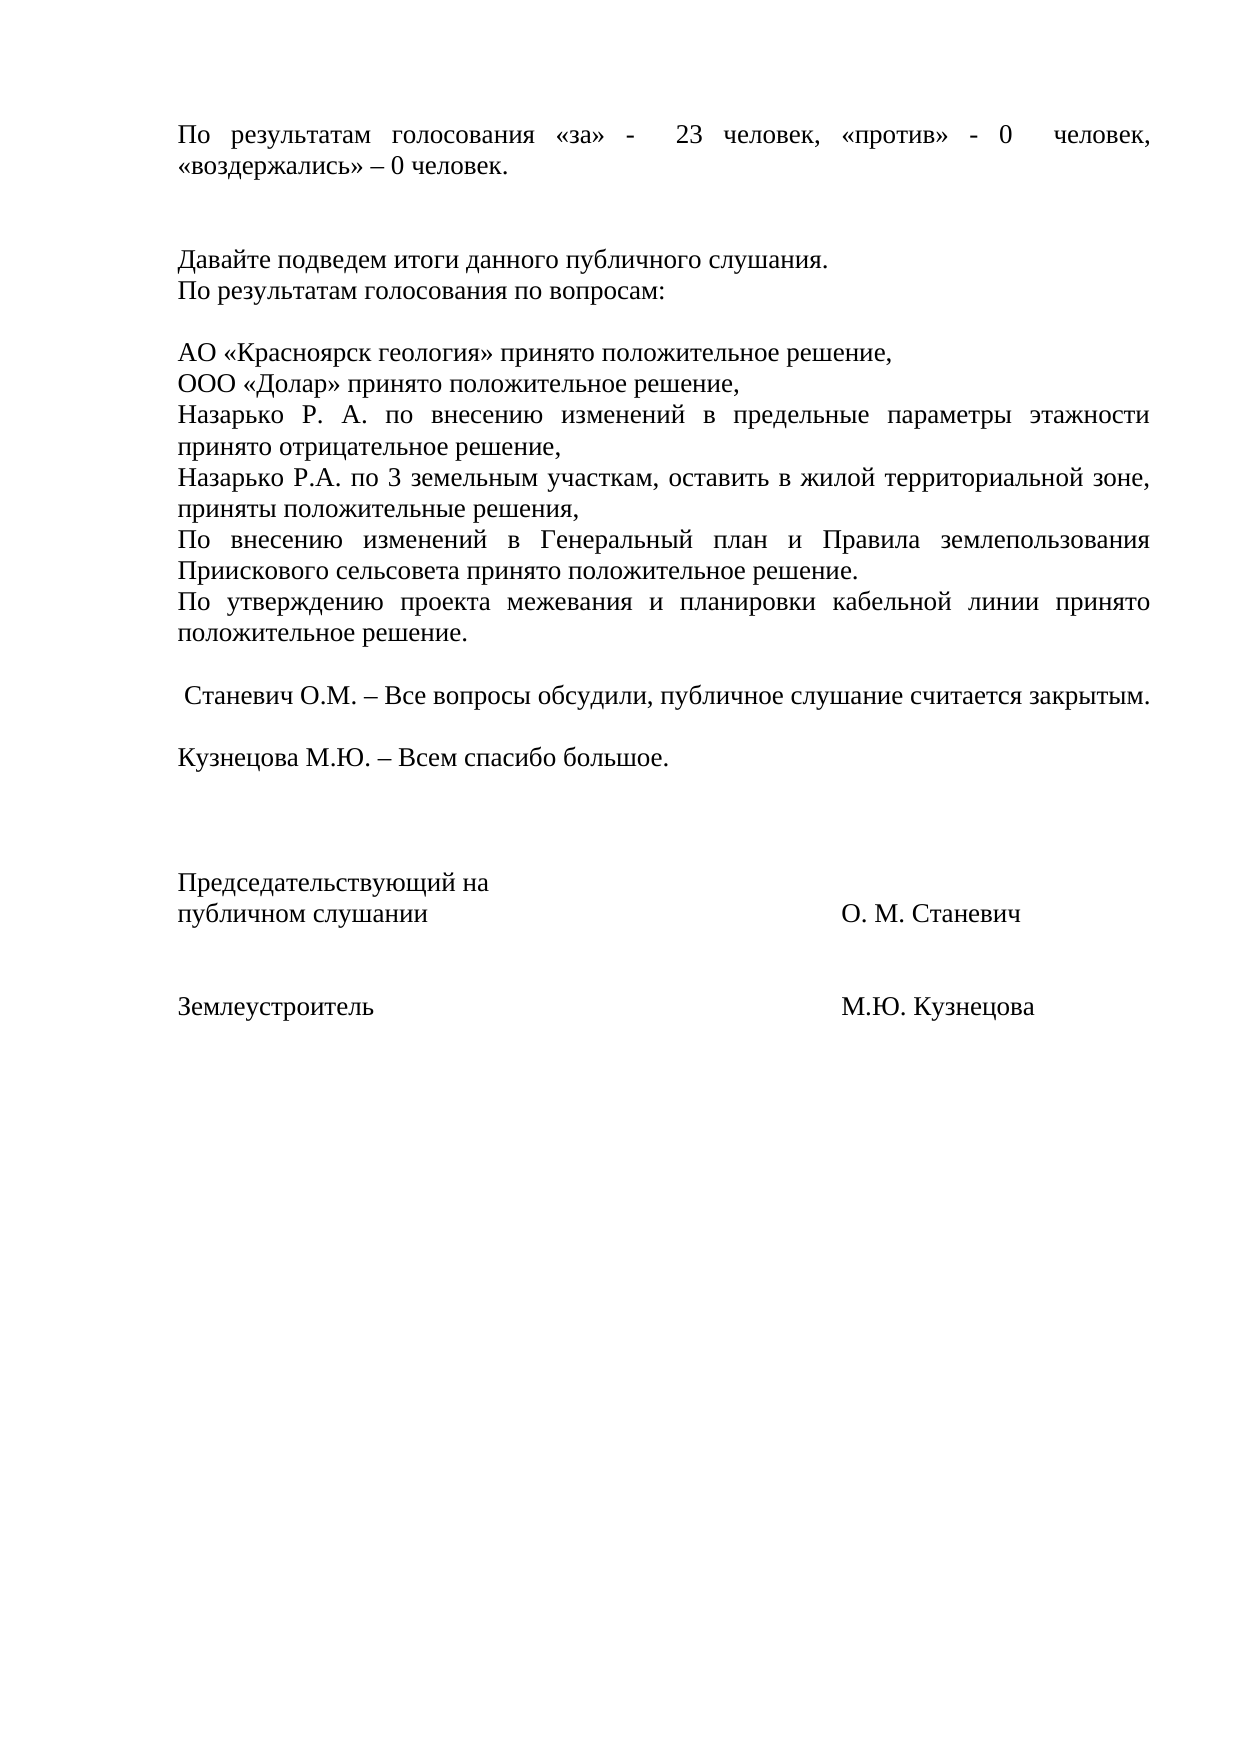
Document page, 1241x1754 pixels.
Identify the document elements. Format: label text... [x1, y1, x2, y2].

text Назарько Р.А. по 3 земельным участкам, оставить в жилой территориальной зоне, приняты положительные решения, [177, 461, 1152, 523]
text По результатам голосования «за» - 23 человек, «против» - 0 человек, «воздержались» – 0 человек. [177, 118, 1152, 180]
text публичном слушании О. М. Станевич [177, 897, 1152, 928]
text Давайте подведем итоги данного публичного слушания. [177, 243, 1152, 274]
text Назарько Р. А. по внесению изменений в предельные параметры этажности принято отрицательное решение, [177, 398, 1152, 461]
text Кузнецова М.Ю. – Всем спасибо большое. [177, 741, 1152, 772]
text По внесению изменений в Генеральный план и Правила землепользования Приискового сельсовета принято положительное решение. [177, 523, 1152, 585]
text ООО «Долар» принято положительное решение, [177, 367, 1152, 398]
text По утверждению проекта межевания и планировки кабельной линии принято положительное решение. [177, 585, 1152, 648]
text Станевич О.М. – Все вопросы обсудили, публичное слушание считается закрытым. [177, 679, 1152, 710]
text АО «Красноярск геология» принято положительное решение, [177, 336, 1152, 367]
text По результатам голосования по вопросам: [177, 274, 1152, 305]
text Председательствующий на [177, 866, 1152, 897]
text Землеустроитель М.Ю. Кузнецова [177, 990, 1152, 1021]
